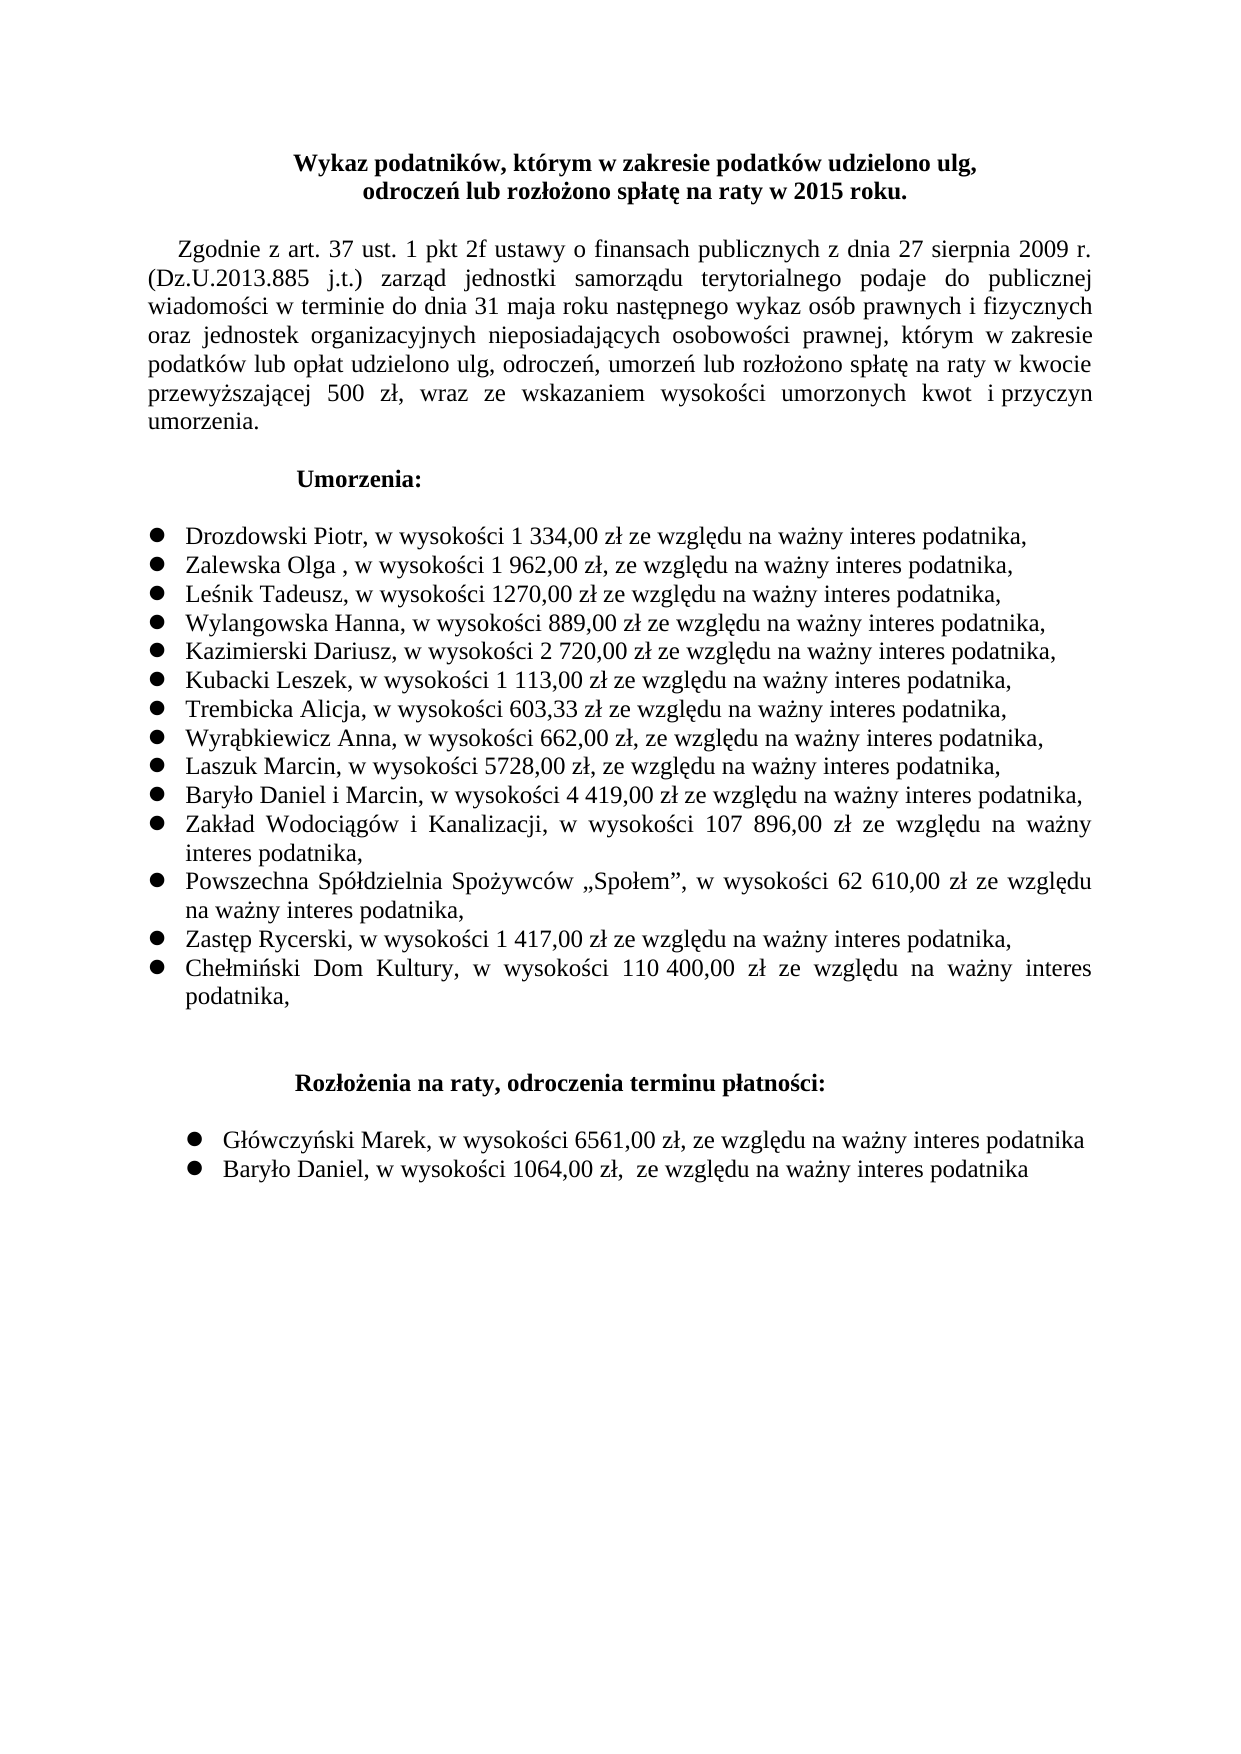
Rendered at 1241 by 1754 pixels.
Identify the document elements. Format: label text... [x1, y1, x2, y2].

list Drozdowski Piotr, w wysokości 1 334,00 zł ze względu na ważny interes podatnika, [148, 521, 1093, 550]
list Zakład Wodociągów i Kanalizacji, w wysokości 107 896,00 zł ze względu na ważny interes podatnika, [148, 809, 1093, 866]
list Baryło Daniel i Marcin, w wysokości 4 419,00 zł ze względu na ważny interes podatnika, [148, 780, 1093, 809]
list Zalewska Olga , w wysokości 1 962,00 zł, ze względu na ważny interes podatnika, [148, 550, 1093, 579]
list Wylangowska Hanna, w wysokości 889,00 zł ze względu na ważny interes podatnika, [148, 608, 1093, 636]
text Umorzenia: [148, 464, 1093, 493]
list Główczyński Marek, w wysokości 6561,00 zł, ze względu na ważny interes podatnika [185, 1125, 1093, 1154]
list Trembicka Alicja, w wysokości 603,33 zł ze względu na ważny interes podatnika, [148, 694, 1093, 723]
list Zastęp Rycerski, w wysokości 1 417,00 zł ze względu na ważny interes podatnika, [148, 924, 1093, 953]
list Wyrąbkiewicz Anna, w wysokości 662,00 zł, ze względu na ważny interes podatnika, [148, 723, 1093, 751]
list Baryło Daniel, w wysokości 1064,00 zł, ze względu na ważny interes podatnika [185, 1154, 1093, 1183]
text Rozłożenia na raty, odroczenia terminu płatności: [148, 1068, 1093, 1096]
list Leśnik Tadeusz, w wysokości 1270,00 zł ze względu na ważny interes podatnika, [148, 579, 1093, 608]
text odroczeń lub rozłożono spłatę na raty w 2015 roku. [148, 176, 1093, 205]
text Wykaz podatników, którym w zakresie podatków udzielono ulg, [148, 148, 1093, 176]
list Laszuk Marcin, w wysokości 5728,00 zł, ze względu na ważny interes podatnika, [148, 751, 1093, 780]
list Kazimierski Dariusz, w wysokości 2 720,00 zł ze względu na ważny interes podatnika, [148, 636, 1093, 665]
list Powszechna Spółdzielnia Spożywców „Społem”, w wysokości 62 610,00 zł ze względu na ważny interes podatnika, [148, 866, 1093, 924]
text Zgodnie z art. 37 ust. 1 pkt 2f ustawy o finansach publicznych z dnia 27 sierpnia 2009 r. (Dz.U.2013.885 j.t.) zarząd jednostki samorządu terytorialnego podaje do publicznej wiadomości w terminie do dnia 31 maja roku następnego wykaz osób prawnych i fizycznych oraz jednostek organizacyjnych nieposiadających osobowości prawnej, którym w zakresie podatków lub opłat udzielono ulg, odroczeń, umorzeń lub rozłożono spłatę na raty w kwocie przewyższającej 500 zł, wraz ze wskazaniem wysokości umorzonych kwot i przyczyn umorzenia. [148, 234, 1093, 435]
list Kubacki Leszek, w wysokości 1 113,00 zł ze względu na ważny interes podatnika, [148, 665, 1093, 694]
list Chełmiński Dom Kultury, w wysokości 110 400,00 zł ze względu na ważny interes podatnika, [148, 953, 1093, 1010]
